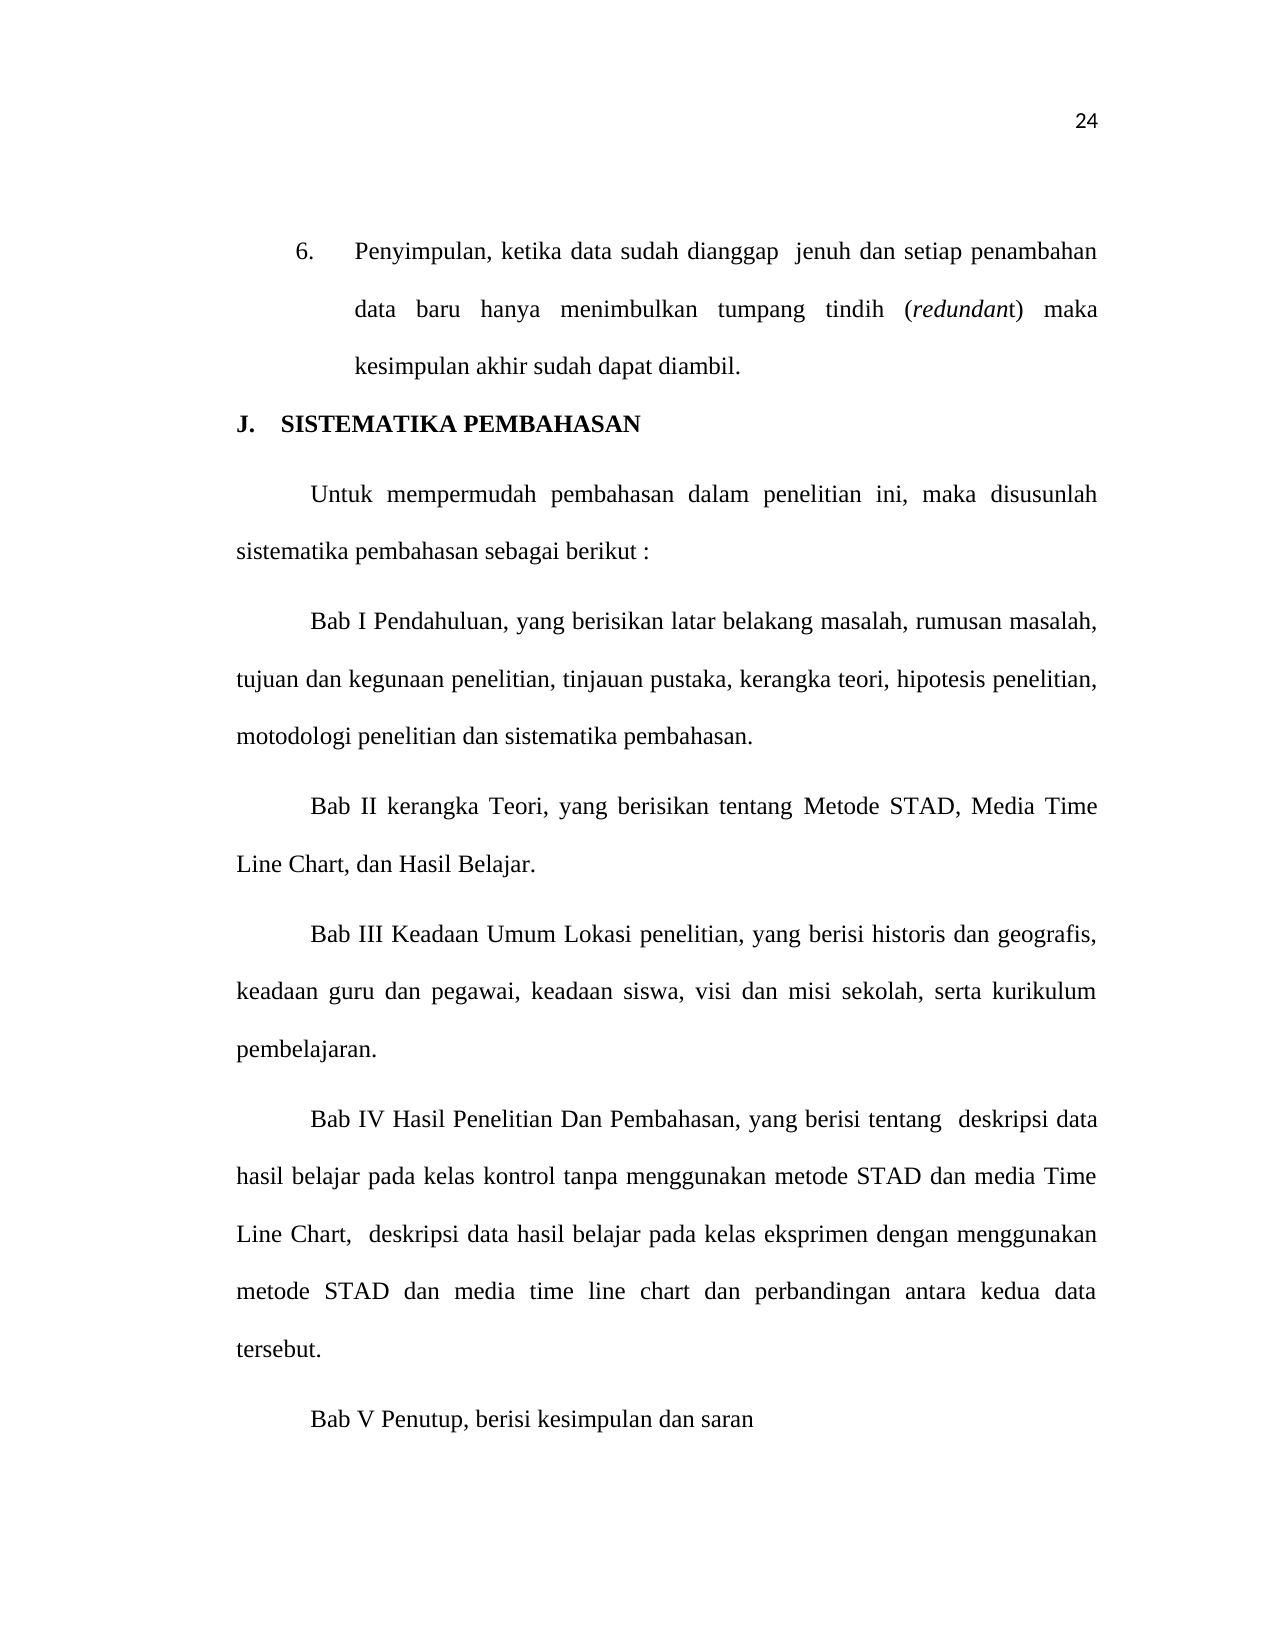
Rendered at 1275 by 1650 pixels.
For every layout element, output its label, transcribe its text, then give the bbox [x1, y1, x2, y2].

text Bab V Penutup, berisi kesimpulan dan saran [236, 1404, 1098, 1432]
text Untuk mempermudah pembahasan dalam penelitian ini, maka disusunlah sistematika pembahasan sebagai berikut : [236, 479, 1098, 565]
list Penyimpulan, ketika data sudah dianggap jenuh dan setiap penambahan data baru hanya menimbulkan tumpang tindih (redundant) maka kesimpulan akhir sudah dapat diambil. [295, 236, 1098, 380]
list SISTEMATIKA PEMBAHASAN [236, 409, 1098, 437]
text Bab IV Hasil Penelitian Dan Pembahasan, yang berisi tentang deskripsi data hasil belajar pada kelas kontrol tanpa menggunakan metode STAD dan media Time Line Chart, deskripsi data hasil belajar pada kelas eksprimen dengan menggunakan metode STAD dan media time line chart dan perbandingan antara kedua data tersebut. [236, 1104, 1098, 1362]
text Bab III Keadaan Umum Lokasi penelitian, yang berisi historis dan geografis, keadaan guru dan pegawai, keadaan siswa, visi dan misi sekolah, serta kurikulum pembelajaran. [236, 919, 1098, 1062]
text Bab I Pendahuluan, yang berisikan latar belakang masalah, rumusan masalah, tujuan dan kegunaan penelitian, tinjauan pustaka, kerangka teori, hipotesis penelitian, motodologi penelitian dan sistematika pembahasan. [236, 606, 1098, 750]
text Bab II kerangka Teori, yang berisikan tentang Metode STAD, Media Time Line Chart, dan Hasil Belajar. [236, 791, 1098, 877]
